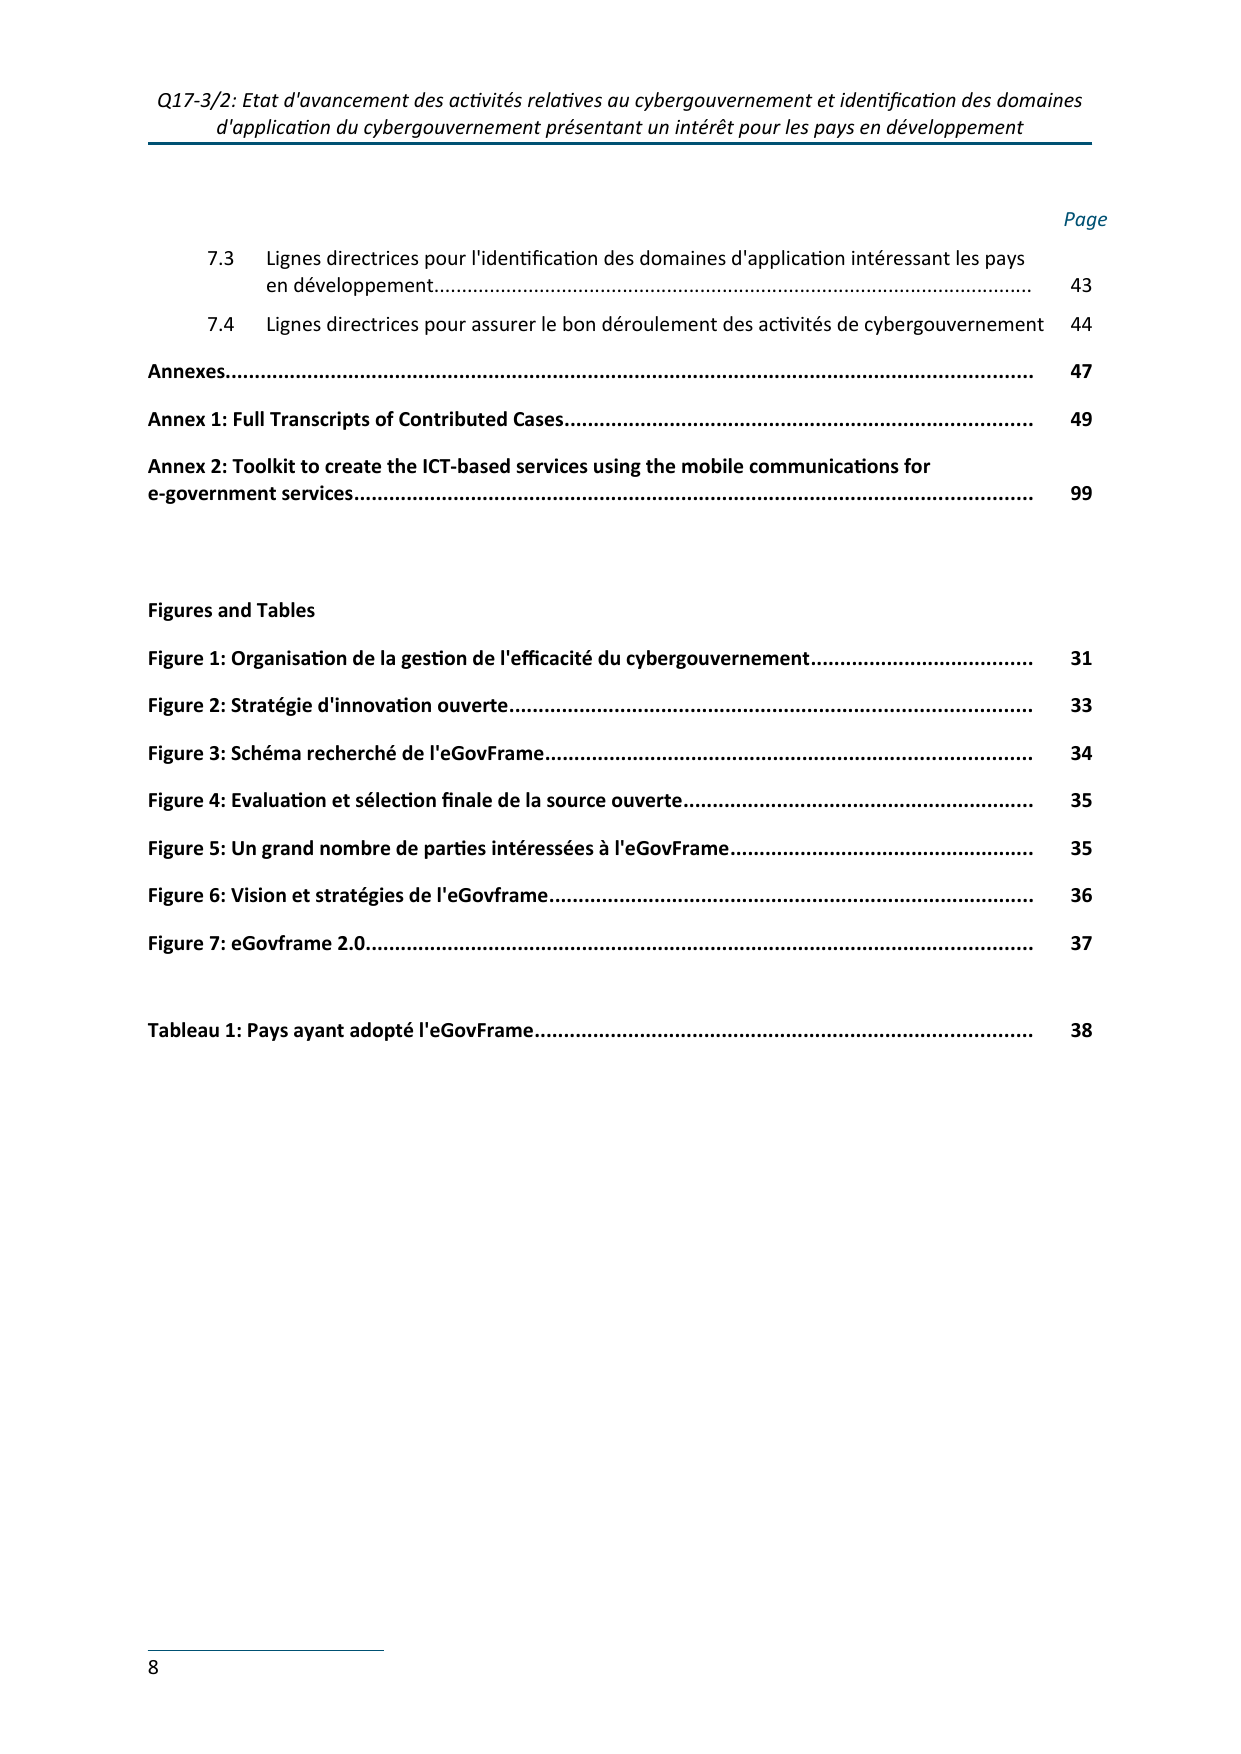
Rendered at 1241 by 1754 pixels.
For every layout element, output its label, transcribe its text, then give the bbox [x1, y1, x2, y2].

text Annex 1: Full Transcripts of Contributed Cases 49 [148, 405, 1092, 432]
text Figure 7: eGovframe 2.0 37 [148, 929, 1092, 956]
text 7.3 Lignes directrices pour l'identification des domaines d'application intéressant les pays en développement 43 [207, 244, 1092, 297]
text Figure 3: Schéma recherché de l'eGovFrame 34 [148, 739, 1092, 766]
text 7.4 Lignes directrices pour assurer le bon déroulement des activités de cybergouvernement 44 [207, 310, 1092, 337]
text Figure 2: Stratégie d'innovation ouverte 33 [148, 692, 1092, 718]
text Figure 5: Un grand nombre de parties intéressées à l'eGovFrame 35 [148, 834, 1092, 861]
text Figure 6: Vision et stratégies de l'eGovframe 36 [148, 882, 1092, 908]
text Tableau 1: Pays ayant adopté l'eGovFrame 38 [148, 1016, 1092, 1042]
text Page [148, 205, 1092, 232]
text Annex 2: Toolkit to create the ICT-based services using the mobile communications for e-government services 99 [148, 452, 1092, 506]
text Figure 4: Evaluation et sélection finale de la source ouverte 35 [148, 787, 1092, 813]
text Figures and Tables [148, 597, 1092, 623]
text Figure 1: Organisation de la gestion de l'efficacité du cybergouvernement 31 [148, 644, 1092, 671]
text Annexes 47 [148, 357, 1092, 384]
